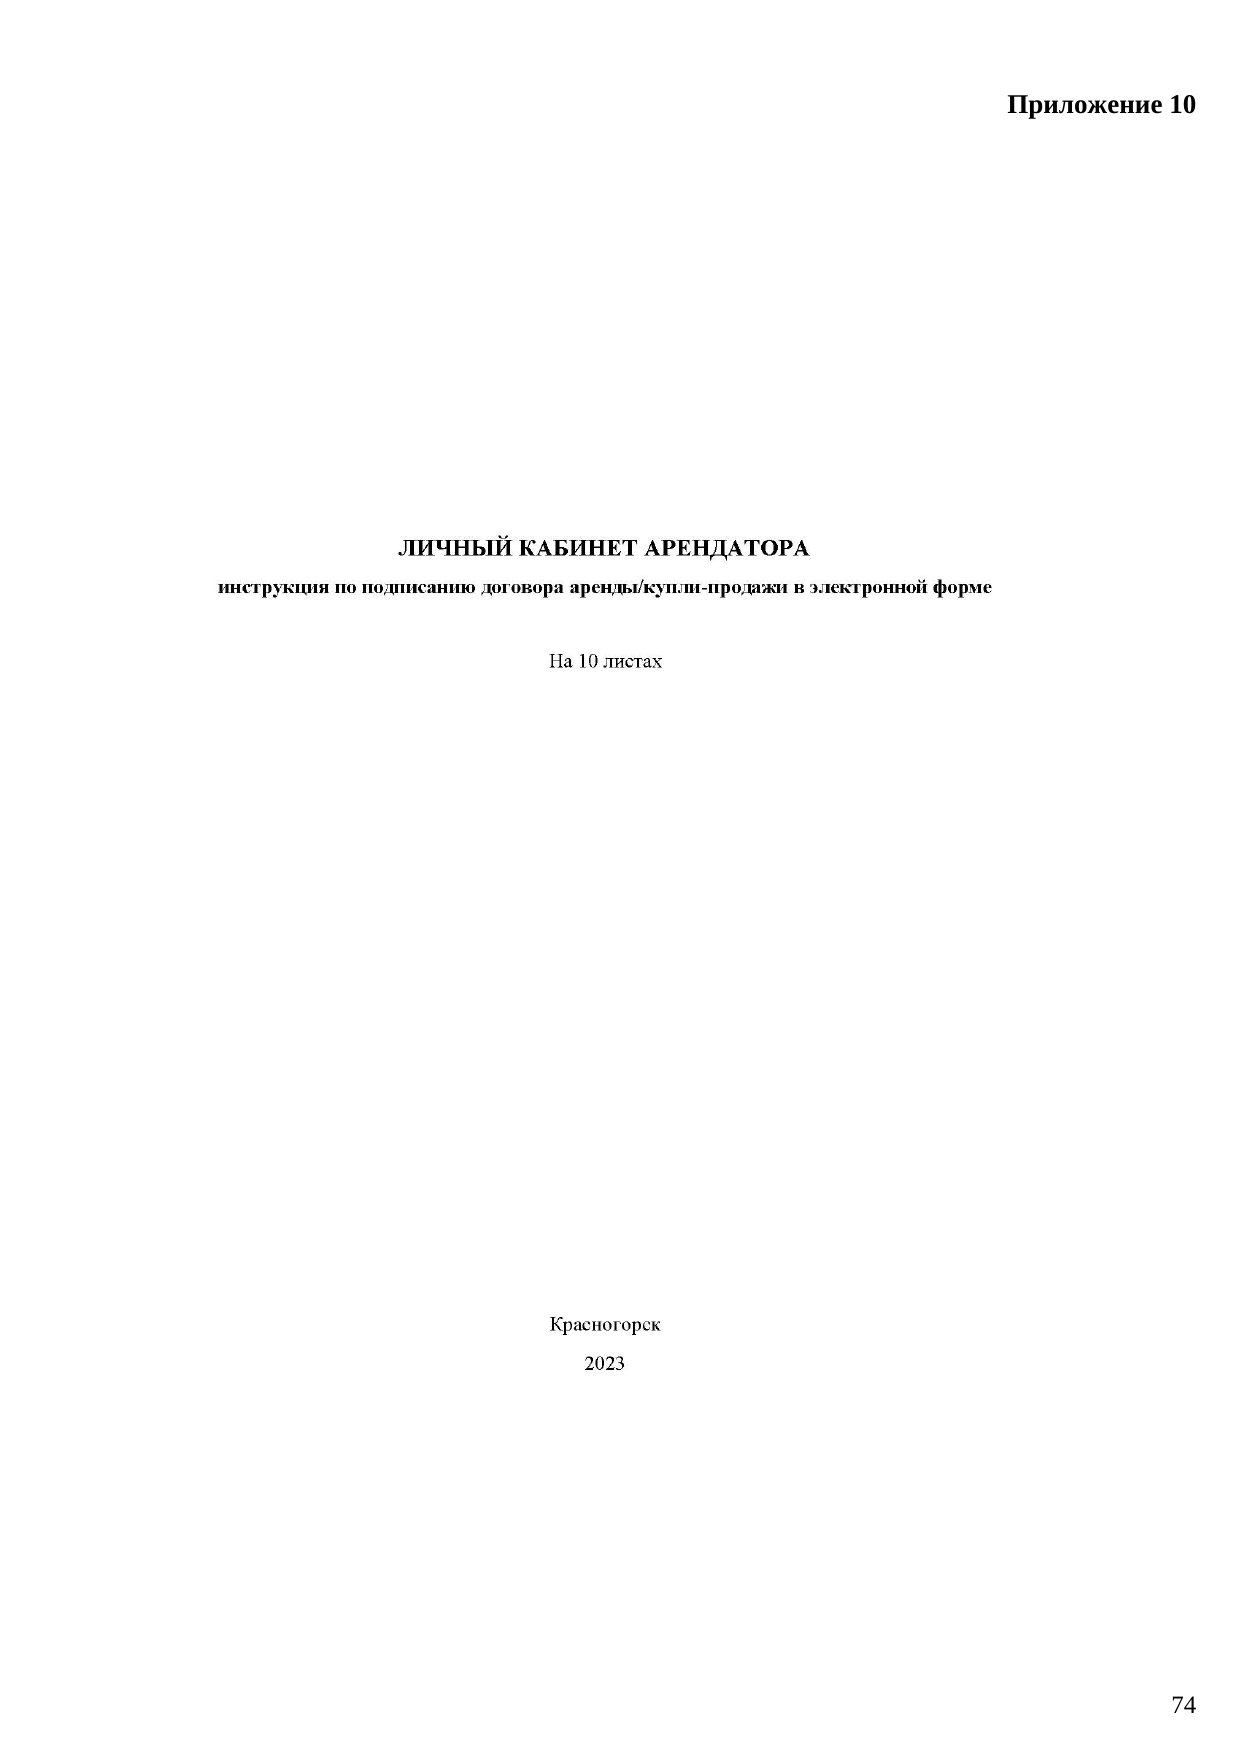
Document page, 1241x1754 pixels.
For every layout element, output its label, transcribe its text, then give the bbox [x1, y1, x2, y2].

subtitle Приложение 10 [74, 89, 1196, 120]
picture [73, 148, 1088, 1583]
